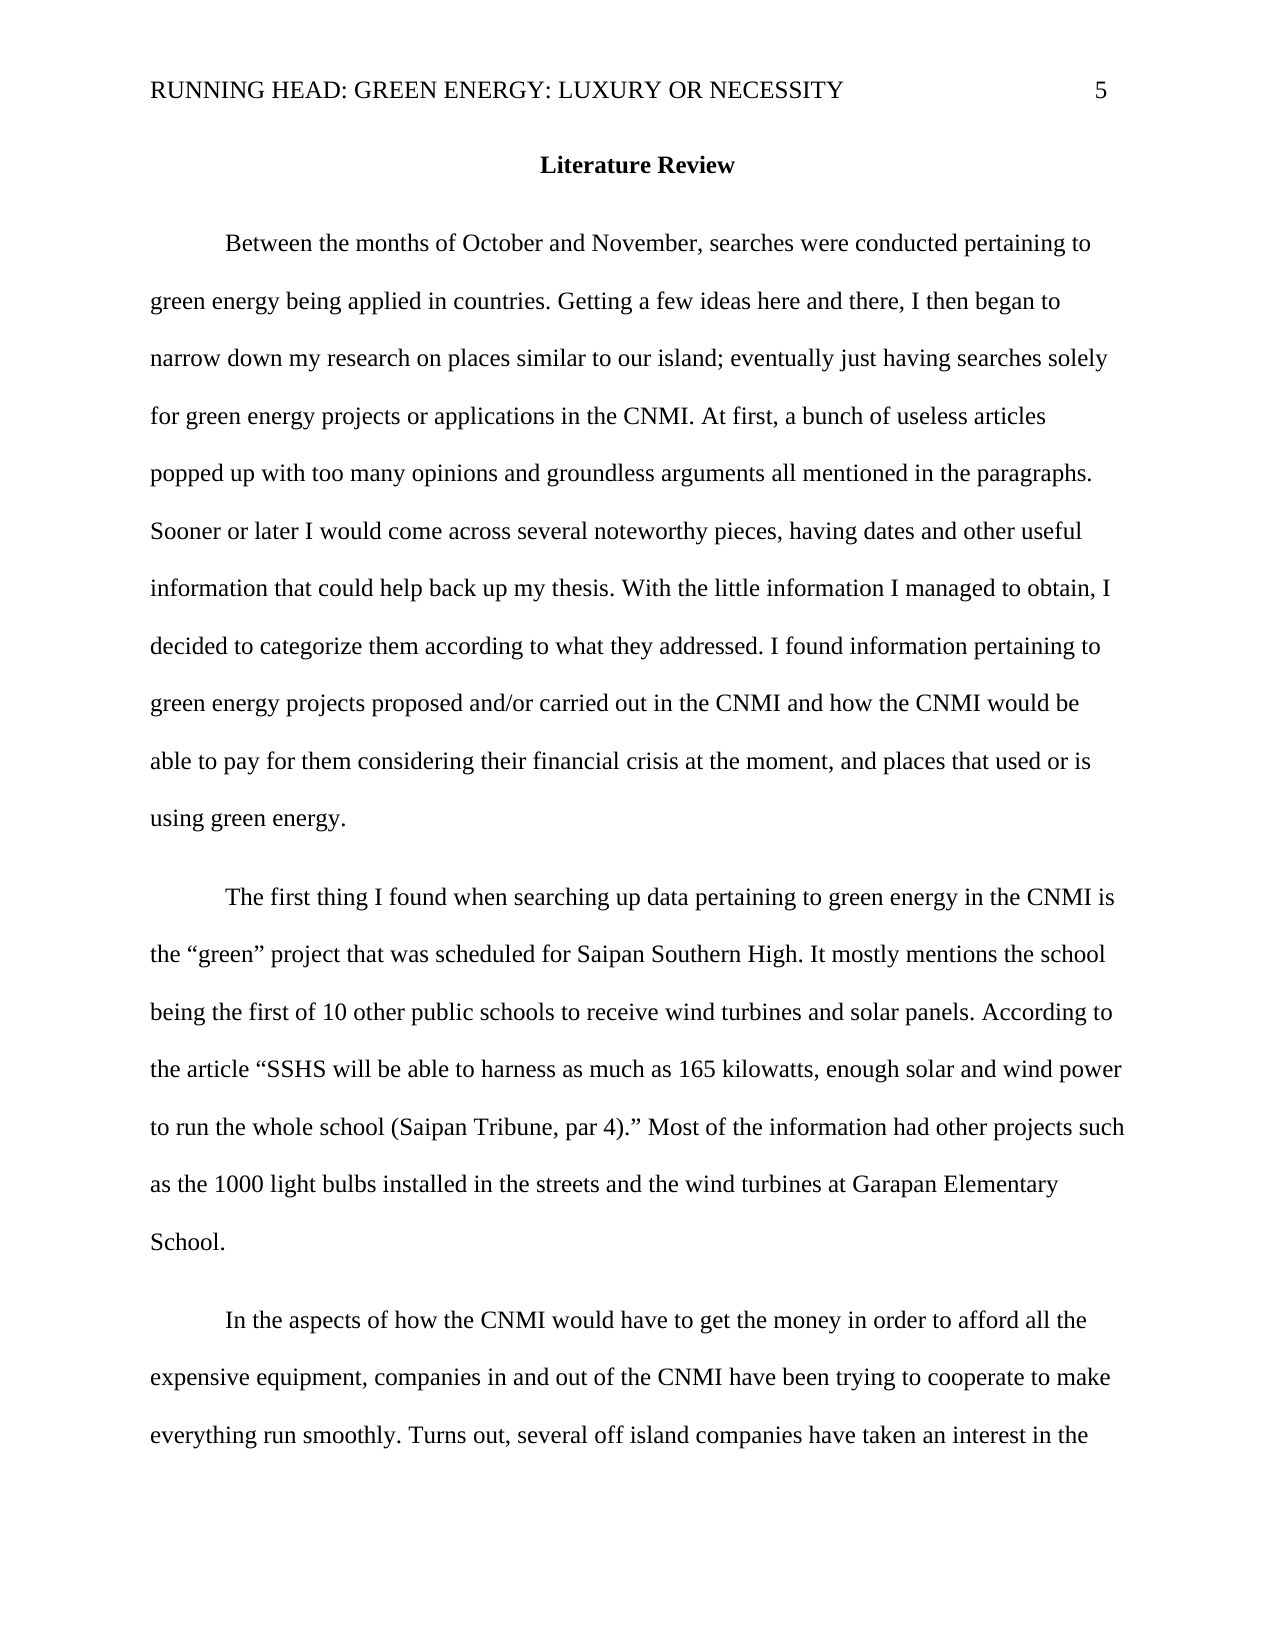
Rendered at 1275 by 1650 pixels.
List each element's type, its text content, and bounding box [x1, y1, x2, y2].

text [150, 1305, 1125, 1449]
text The first thing I found when searching up data pertaining to green energy in the CNMI is the “green” project that was scheduled for Saipan Southern High. It mostly mentions the school being the first of 10 other public schools to receive wind turbines and solar panels. According to the article “SSHS will be able to harness as much as 165 kilowatts, enough solar and wind power to run the whole school (Saipan Tribune, par 4).” Most of the information had other projects such as the 1000 light bulbs installed in the streets and the wind turbines at Garapan Elementary School. [150, 882, 1125, 1255]
text Between the months of October and November, searches were conducted pertaining to green energy being applied in countries. Getting a few ideas here and there, I then began to narrow down my research on places similar to our island; eventually just having searches solely for green energy projects or applications in the CNMI. At first, a bunch of useless articles popped up with too many opinions and groundless arguments all mentioned in the paragraphs. Sooner or later I would come across several noteworthy pieces, having dates and other useful information that could help back up my thesis. With the little information I managed to obtain, I decided to categorize them according to what they addressed. I found information pertaining to green energy projects proposed and/or carried out in the CNMI and how the CNMI would be able to pay for them considering their financial crisis at the moment, and places that used or is using green energy. [150, 228, 1125, 832]
text Literature Review [150, 150, 1125, 179]
